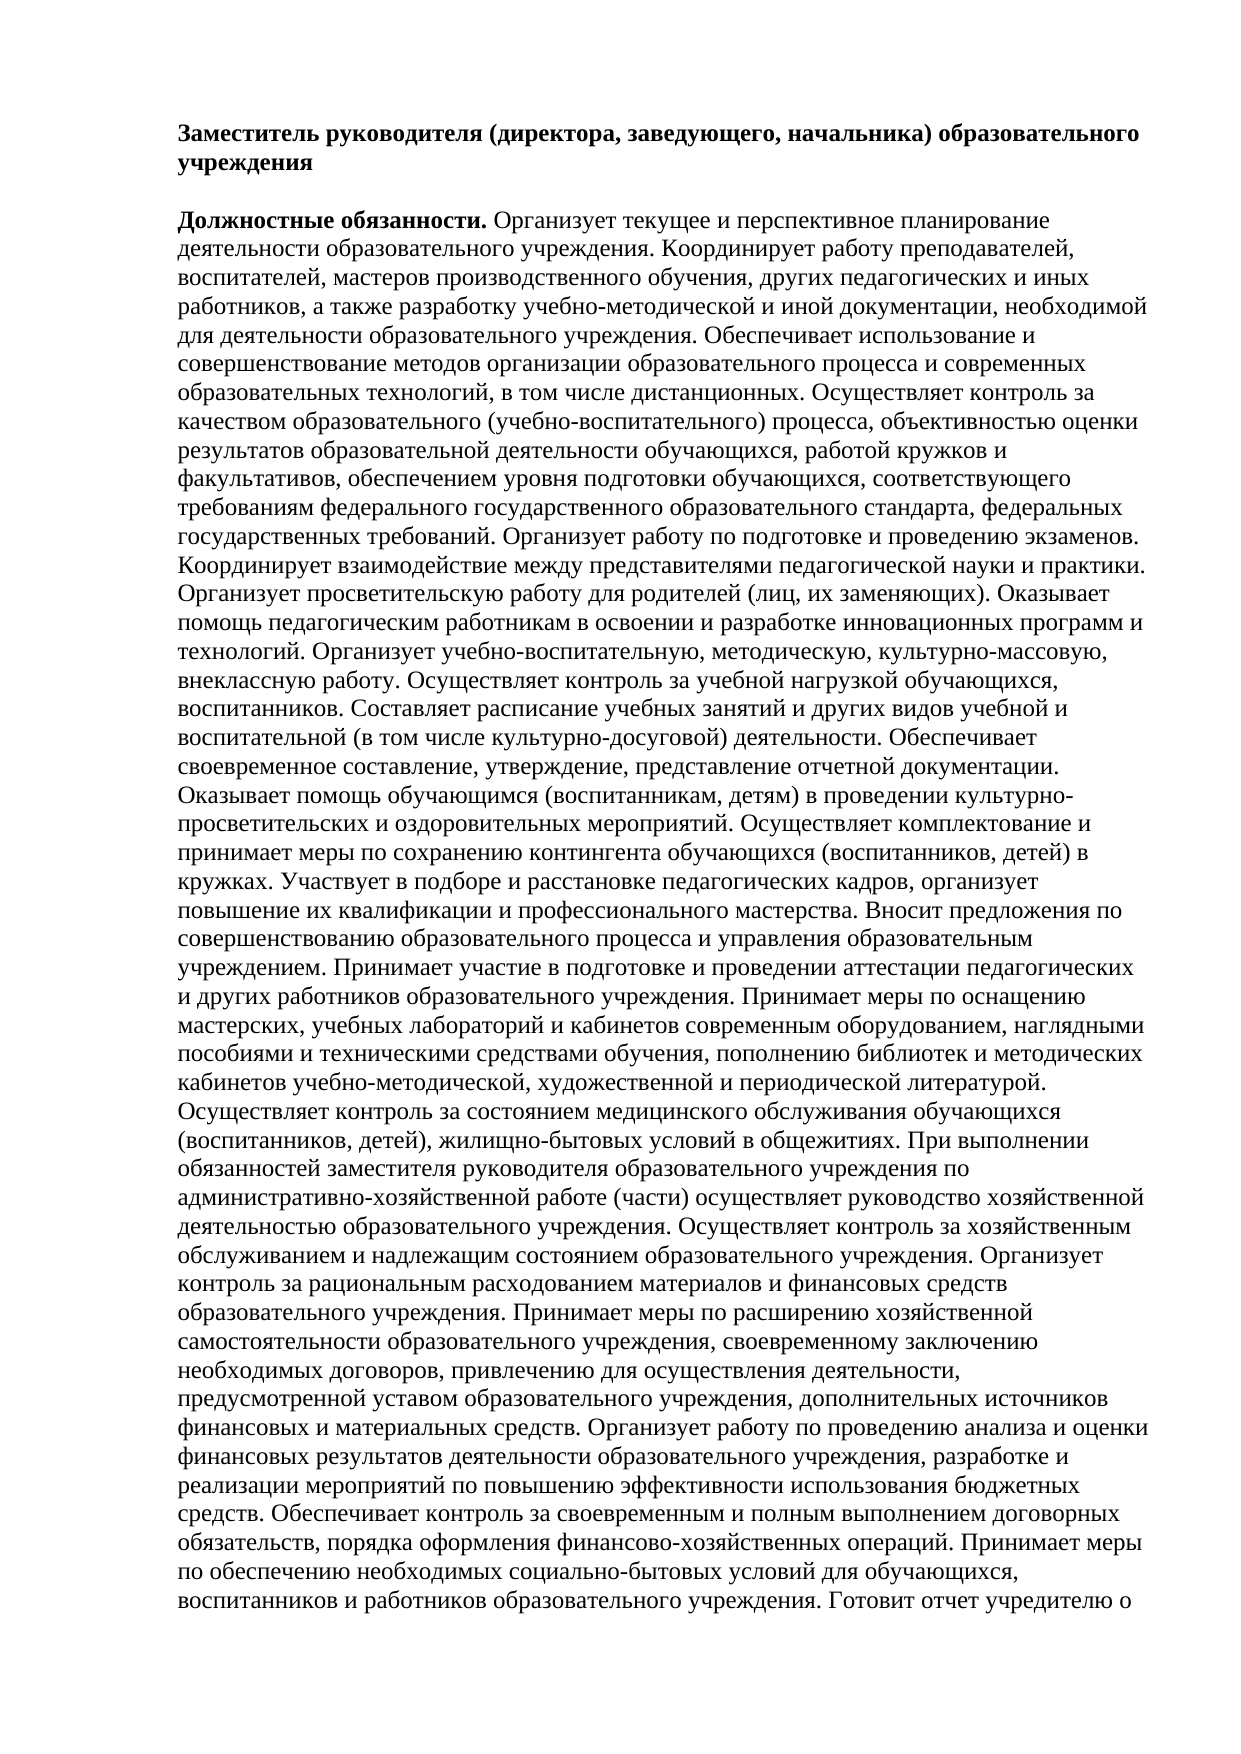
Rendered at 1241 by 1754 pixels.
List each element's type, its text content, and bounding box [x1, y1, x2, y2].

text Заместитель руководителя (директора, заведующего, начальника) образовательного учреждения [177, 118, 1152, 176]
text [177, 205, 1152, 1613]
